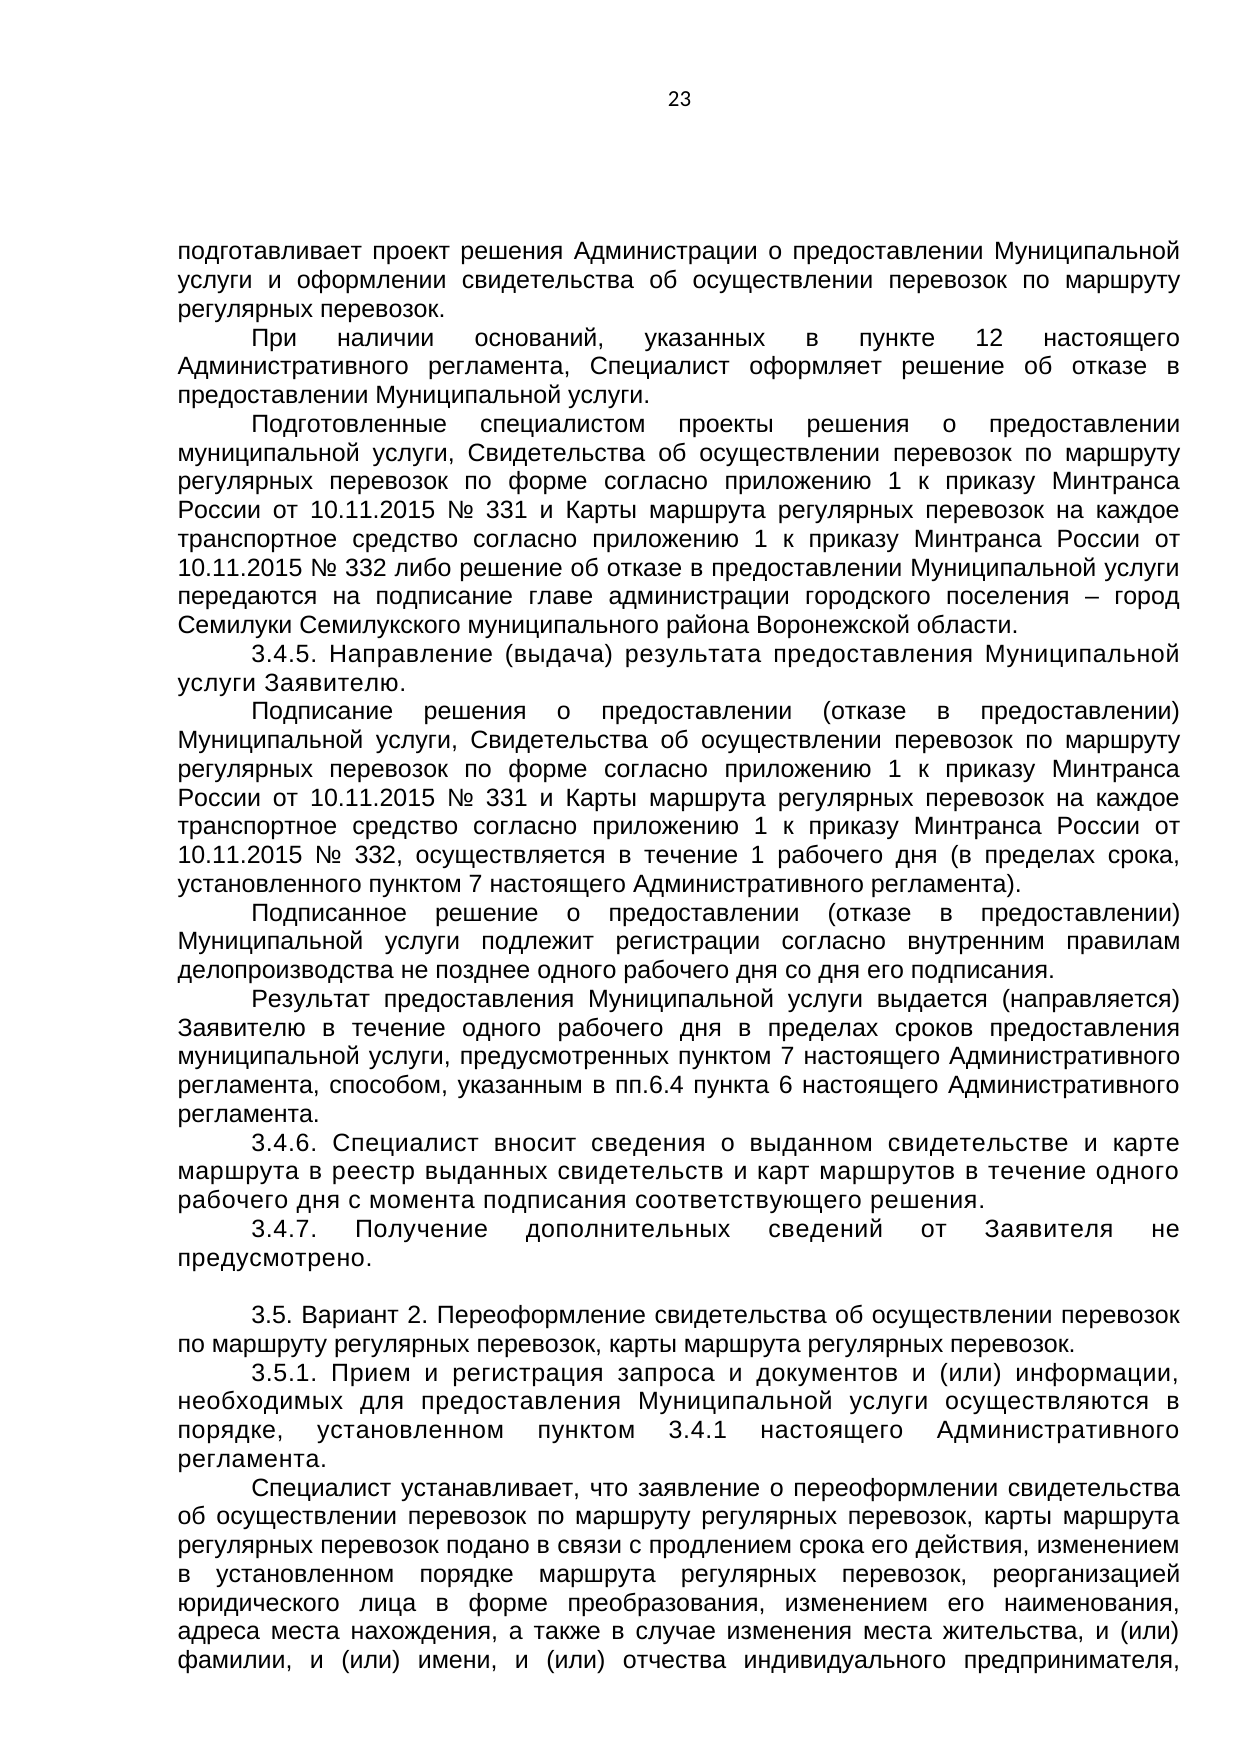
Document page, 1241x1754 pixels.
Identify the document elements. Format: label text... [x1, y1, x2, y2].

text Подписанное решение о предоставлении (отказе в предоставлении) Муниципальной услуги подлежит регистрации согласно внутренним правилам делопроизводства не позднее одного рабочего дня со дня его подписания. [177, 897, 1181, 984]
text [177, 1472, 1181, 1674]
text Подписание решения о предоставлении (отказе в предоставлении) Муниципальной услуги, Свидетельства об осуществлении перевозок по маршруту регулярных перевозок по форме согласно приложению 1 к приказу Минтранса России от 10.11.2015 № 331 и Карты маршрута регулярных перевозок на каждое транспортное средство согласно приложению 1 к приказу Минтранса России от 10.11.2015 № 332, осуществляется в течение 1 рабочего дня (в пределах срока, установленного пунктом 7 настоящего Административного регламента). [177, 696, 1181, 897]
text Подготовленные специалистом проекты решения о предоставлении муниципальной услуги, Свидетельства об осуществлении перевозок по маршруту регулярных перевозок по форме согласно приложению 1 к приказу Минтранса России от 10.11.2015 № 331 и Карты маршрута регулярных перевозок на каждое транспортное средство согласно приложению 1 к приказу Минтранса России от 10.11.2015 № 332 либо решение об отказе в предоставлении Муниципальной услуги передаются на подписание главе администрации городского поселения – город Семилуки Семилукского муниципального района Воронежской области. [177, 409, 1181, 639]
text 3.4.6. Специалист вносит сведения о выданном свидетельстве и карте маршрута в реестр выданных свидетельств и карт маршрутов в течение одного рабочего дня с момента подписания соответствующего решения. [177, 1127, 1181, 1214]
text 3.5. Вариант 2. Переоформление свидетельства об осуществлении перевозок по маршруту регулярных перевозок, карты маршрута регулярных перевозок. [177, 1300, 1181, 1357]
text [177, 236, 1181, 322]
text 3.4.7. Получение дополнительных сведений от Заявителя не предусмотрено. [177, 1214, 1181, 1271]
text 3.4.5. Направление (выдача) результата предоставления Муниципальной услуги Заявителю. [177, 639, 1181, 696]
text Результат предоставления Муниципальной услуги выдается (направляется) Заявителю в течение одного рабочего дня в пределах сроков предоставления муниципальной услуги, предусмотренных пунктом 7 настоящего Административного регламента, способом, указанным в пп.6.4 пункта 6 настоящего Административного регламента. [177, 984, 1181, 1127]
text При наличии оснований, указанных в пункте 12 настоящего Административного регламента, Специалист оформляет решение об отказе в предоставлении Муниципальной услуги. [177, 322, 1181, 409]
text 3.5.1. Прием и регистрация запроса и документов и (или) информации, необходимых для предоставления Муниципальной услуги осуществляются в порядке, установленном пунктом 3.4.1 настоящего Административного регламента. [177, 1357, 1181, 1472]
